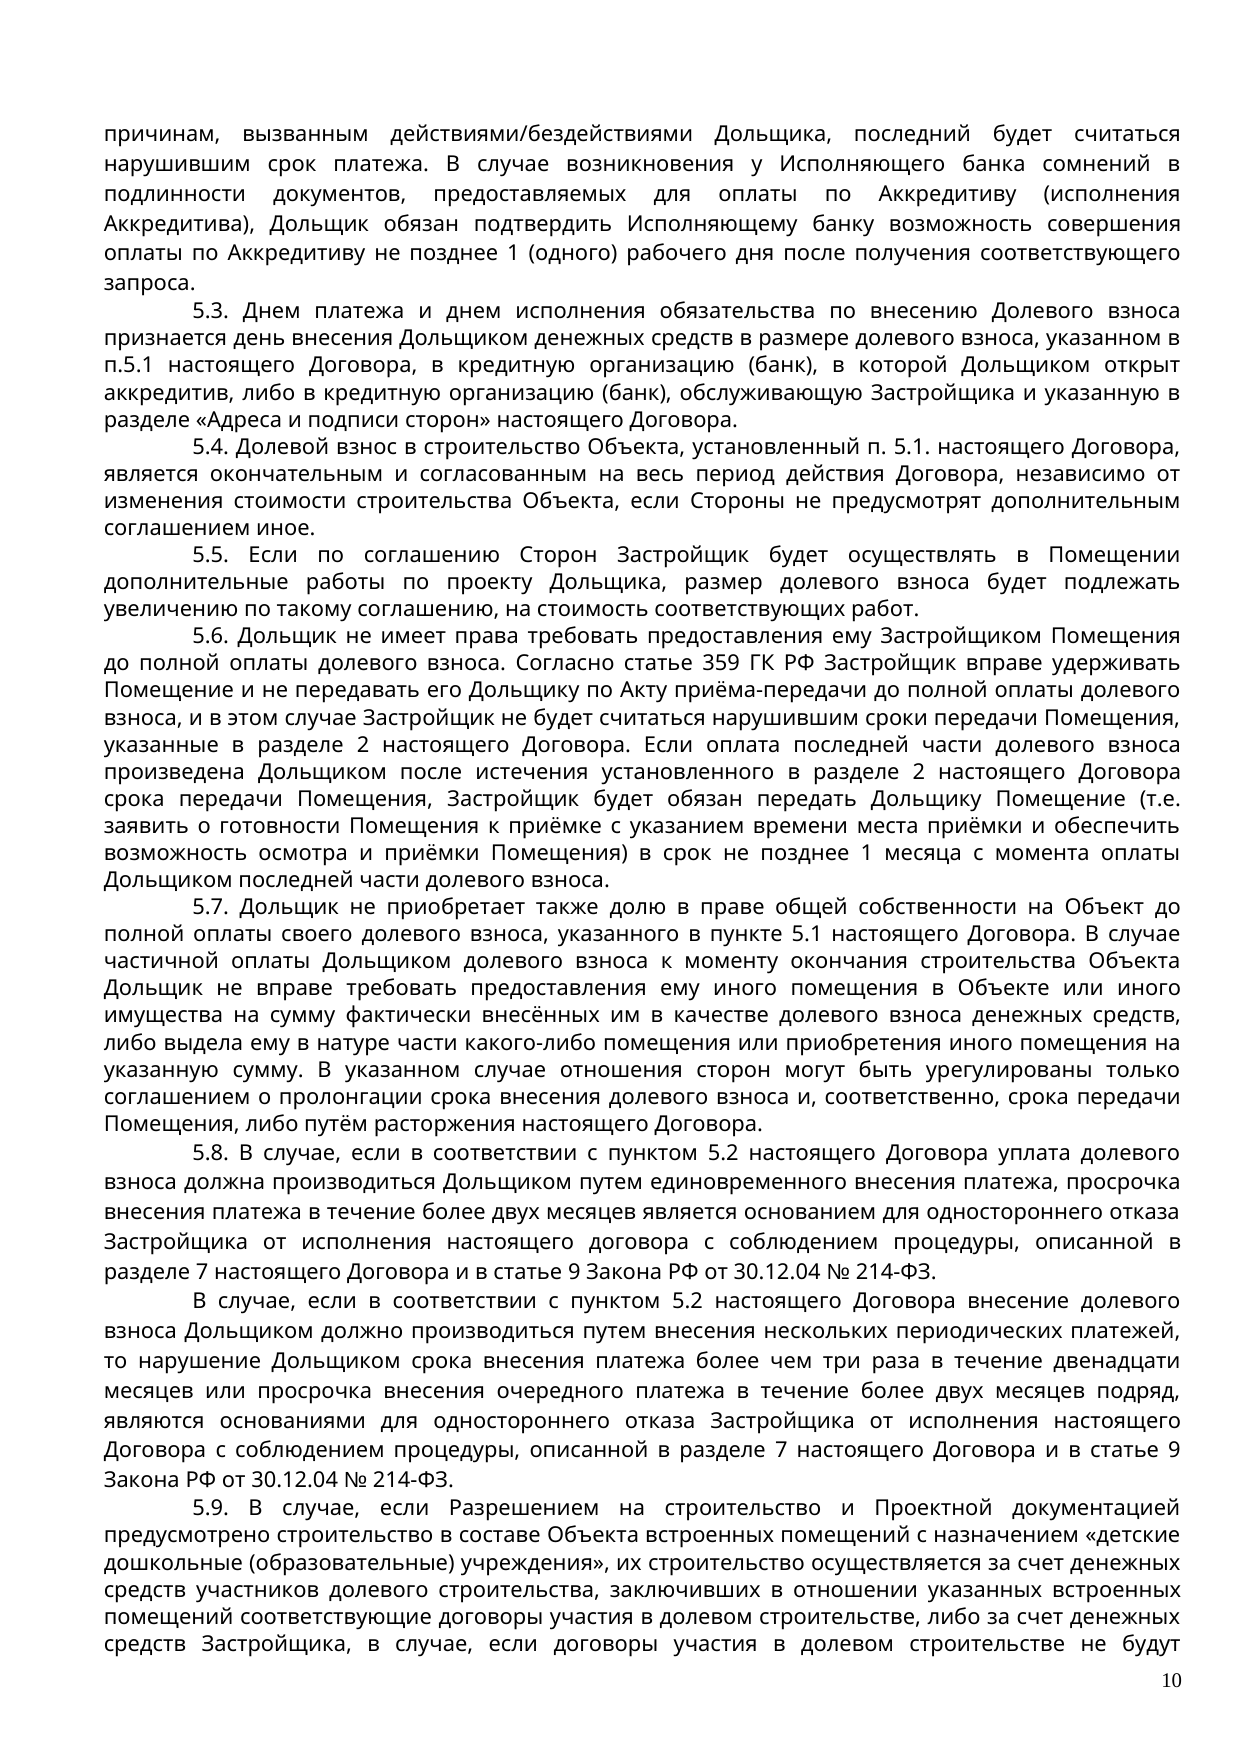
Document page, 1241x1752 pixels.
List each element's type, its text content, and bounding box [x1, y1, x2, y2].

text 5.6. Дольщик не имеет права требовать предоставления ему Застройщиком Помещения до полной оплаты долевого взноса. Согласно статье 359 ГК РФ Застройщик вправе удерживать Помещение и не передавать его Дольщику по Акту приёма-передачи до полной оплаты долевого взноса, и в этом случае Застройщик не будет считаться нарушившим сроки передачи Помещения, указанные в разделе 2 настоящего Договора. Если оплата последней части долевого взноса произведена Дольщиком после истечения установленного в разделе 2 настоящего Договора срока передачи Помещения, Застройщик будет обязан передать Дольщику Помещение (т.е. заявить о готовности Помещения к приёмке с указанием времени места приёмки и обеспечить возможность осмотра и приёмки Помещения) в срок не позднее 1 месяца с момента оплаты Дольщиком последней части долевого взноса. [103, 622, 1182, 893]
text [103, 1494, 1182, 1657]
text 5.8. В случае, если в соответствии с пунктом 5.2 настоящего Договора уплата долевого взноса должна производиться Дольщиком путем единовременного внесения платежа, просрочка внесения платежа в течение более двух месяцев является основанием для одностороннего отказа Застройщика от исполнения настоящего договора с соблюдением процедуры, описанной в разделе 7 настоящего Договора и в статье 9 Закона РФ от 30.12.04 № 214-ФЗ. [103, 1137, 1182, 1286]
text 5.7. Дольщик не приобретает также долю в праве общей собственности на Объект до полной оплаты своего долевого взноса, указанного в пункте 5.1 настоящего Договора. В случае частичной оплаты Дольщиком долевого взноса к моменту окончания строительства Объекта Дольщик не вправе требовать предоставления ему иного помещения в Объекте или иного имущества на сумму фактически внесённых им в качестве долевого взноса денежных средств, либо выдела ему в натуре части какого-либо помещения или приобретения иного помещения на указанную сумму. В указанном случае отношения сторон могут быть урегулированы только соглашением о пролонгации срока внесения долевого взноса и, соответственно, срока передачи Помещения, либо путём расторжения настоящего Договора. [103, 893, 1182, 1137]
text В случае, если в соответствии с пунктом 5.2 настоящего Договора внесение долевого взноса Дольщиком должно производиться путем внесения нескольких периодических платежей, то нарушение Дольщиком срока внесения платежа более чем три раза в течение двенадцати месяцев или просрочка внесения очередного платежа в течение более двух месяцев подряд, являются основаниями для одностороннего отказа Застройщика от исполнения настоящего Договора с соблюдением процедуры, описанной в разделе 7 настоящего Договора и в статье 9 Закона РФ от 30.12.04 № 214-ФЗ. [103, 1286, 1182, 1494]
text 5.3. Днем платежа и днем исполнения обязательства по внесению Долевого взноса признается день внесения Дольщиком денежных средств в размере долевого взноса, указанном в п.5.1 настоящего Договора, в кредитную организацию (банк), в которой Дольщиком открыт аккредитив, либо в кредитную организацию (банк), обслуживающую Застройщика и указанную в разделе «Адреса и подписи сторон» настоящего Договора. [103, 297, 1182, 432]
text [103, 118, 1182, 297]
text 5.4. Долевой взнос в строительство Объекта, установленный п. 5.1. настоящего Договора, является окончательным и согласованным на весь период действия Договора, независимо от изменения стоимости строительства Объекта, если Стороны не предусмотрят дополнительным соглашением иное. [103, 432, 1182, 541]
text 5.5. Если по соглашению Сторон Застройщик будет осуществлять в Помещении дополнительные работы по проекту Дольщика, размер долевого взноса будет подлежать увеличению по такому соглашению, на стоимость соответствующих работ. [103, 541, 1182, 622]
